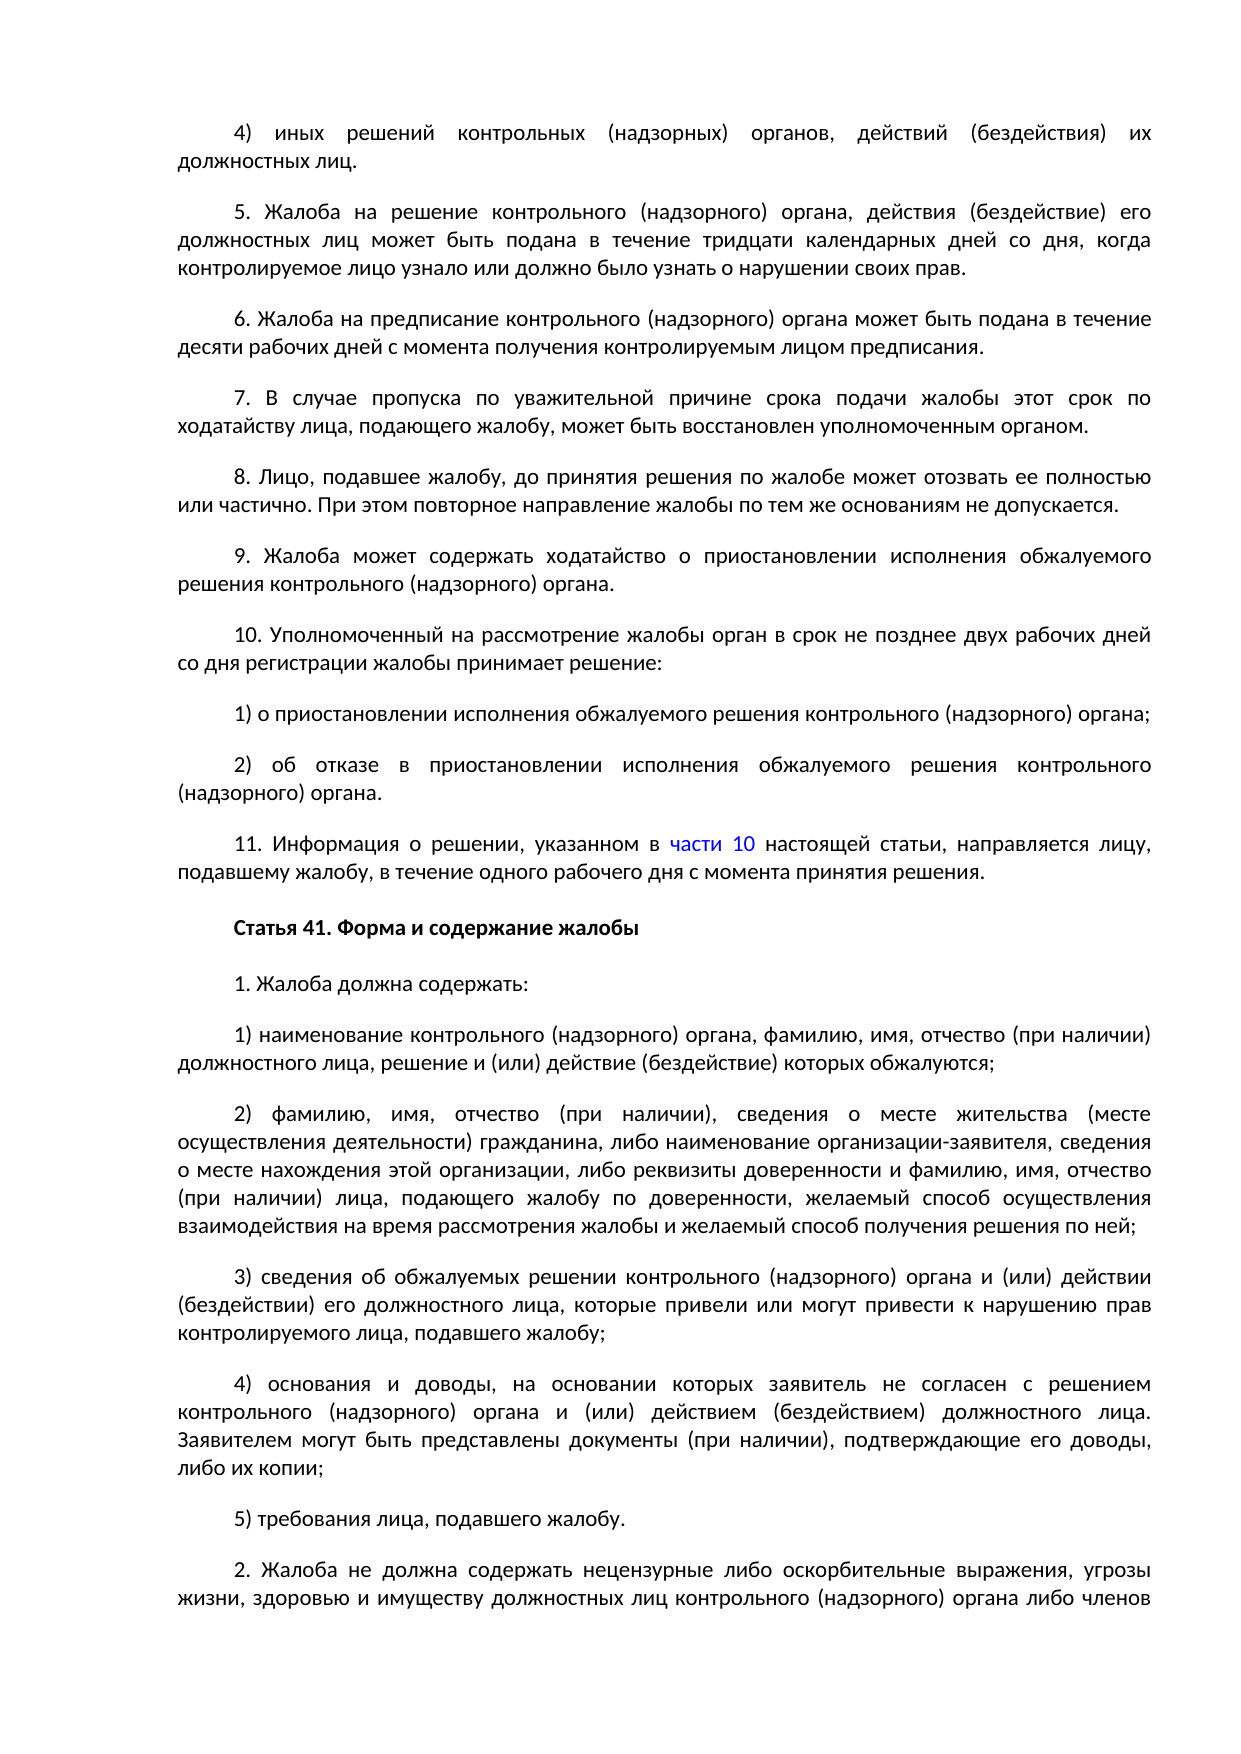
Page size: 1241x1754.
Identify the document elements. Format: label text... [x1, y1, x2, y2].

text 1) о приостановлении исполнения обжалуемого решения контрольного (надзорного) органа; [177, 699, 1152, 727]
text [177, 1555, 1152, 1611]
text 1. Жалоба должна содержать: [177, 969, 1152, 997]
text 4) основания и доводы, на основании которых заявитель не согласен с решением контрольного (надзорного) органа и (или) действием (бездействием) должностного лица. Заявителем могут быть представлены документы (при наличии), подтверждающие его доводы, либо их копии; [177, 1369, 1152, 1481]
text 2) фамилию, имя, отчество (при наличии), сведения о месте жительства (месте осуществления деятельности) гражданина, либо наименование организации-заявителя, сведения о месте нахождения этой организации, либо реквизиты доверенности и фамилию, имя, отчество (при наличии) лица, подающего жалобу по доверенности, желаемый способ осуществления взаимодействия на время рассмотрения жалобы и желаемый способ получения решения по ней; [177, 1099, 1152, 1239]
title Статья 41. Форма и содержание жалобы [177, 913, 1152, 941]
text 1) наименование контрольного (надзорного) органа, фамилию, имя, отчество (при наличии) должностного лица, решение и (или) действие (бездействие) которых обжалуются; [177, 1020, 1152, 1076]
text 4) иных решений контрольных (надзорных) органов, действий (бездействия) их должностных лиц. [177, 118, 1152, 174]
text 10. Уполномоченный на рассмотрение жалобы орган в срок не позднее двух рабочих дней со дня регистрации жалобы принимает решение: [177, 620, 1152, 676]
text 2) об отказе в приостановлении исполнения обжалуемого решения контрольного (надзорного) органа. [177, 750, 1152, 806]
text 6. Жалоба на предписание контрольного (надзорного) органа может быть подана в течение десяти рабочих дней с момента получения контролируемым лицом предписания. [177, 304, 1152, 360]
text 8. Лицо, подавшее жалобу, до принятия решения по жалобе может отозвать ее полностью или частично. При этом повторное направление жалобы по тем же основаниям не допускается. [177, 462, 1152, 518]
text 5. Жалоба на решение контрольного (надзорного) органа, действия (бездействие) его должностных лиц может быть подана в течение тридцати календарных дней со дня, когда контролируемое лицо узнало или должно было узнать о нарушении своих прав. [177, 197, 1152, 281]
text 11. Информация о решении, указанном в части 10 настоящей статьи, направляется лицу, подавшему жалобу, в течение одного рабочего дня с момента принятия решения. [177, 829, 1152, 885]
text 3) сведения об обжалуемых решении контрольного (надзорного) органа и (или) действии (бездействии) его должностного лица, которые привели или могут привести к нарушению прав контролируемого лица, подавшего жалобу; [177, 1262, 1152, 1346]
text 5) требования лица, подавшего жалобу. [177, 1504, 1152, 1532]
text 9. Жалоба может содержать ходатайство о приостановлении исполнения обжалуемого решения контрольного (надзорного) органа. [177, 541, 1152, 597]
text 7. В случае пропуска по уважительной причине срока подачи жалобы этот срок по ходатайству лица, подающего жалобу, может быть восстановлен уполномоченным органом. [177, 383, 1152, 439]
